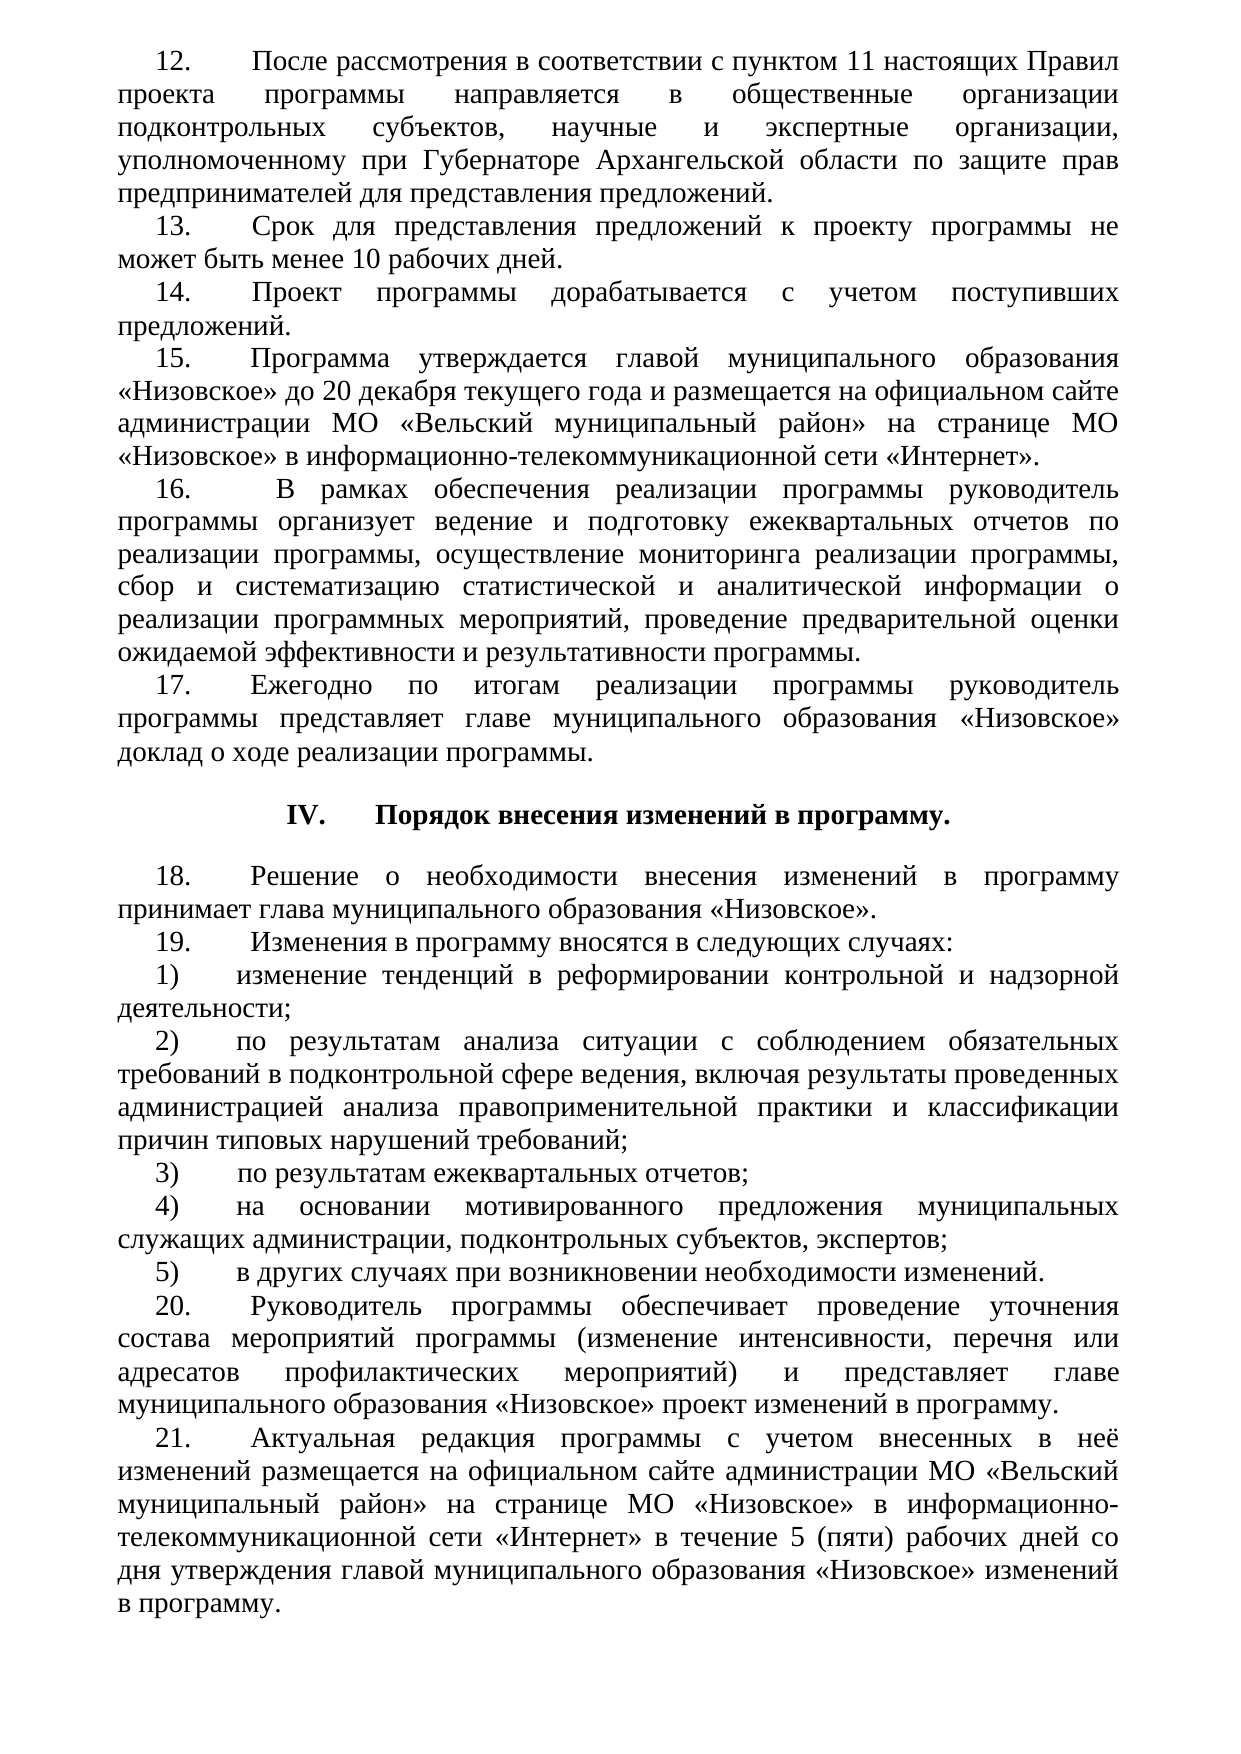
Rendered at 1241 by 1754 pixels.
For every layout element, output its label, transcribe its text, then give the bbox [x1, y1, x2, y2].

list Срок для представления предложений к проекту программы не может быть менее 10 рабочих дней. [117, 209, 1120, 276]
list изменение тенденций в реформировании контрольной и надзорной деятельности; [117, 958, 1120, 1024]
list Порядок внесения изменений в программу. [117, 801, 1120, 830]
list Программа утверждается главой муниципального образования «Низовское» до 20 декабря текущего года и размещается на официальном сайте администрации МО «Вельский муниципальный район» на странице МО «Низовское» в информационно-телекоммуникационной сети «Интернет». [117, 342, 1120, 472]
list Решение о необходимости внесения изменений в программу принимает глава муниципального образования «Низовское». [117, 859, 1120, 925]
list После рассмотрения в соответствии с пунктом 11 настоящих Правил проекта программы направляется в общественные организации подконтрольных субъектов, научные и экспертные организации, уполномоченному при Губернаторе Архангельской области по защите прав предпринимателей для представления предложений. [117, 44, 1120, 209]
list на основании мотивированного предложения муниципальных служащих администрации, подконтрольных субъектов, экспертов; [117, 1189, 1120, 1256]
list В рамках обеспечения реализации программы руководитель программы организует ведение и подготовку ежеквартальных отчетов по реализации программы, осуществление мониторинга реализации программы, сбор и систематизацию статистической и аналитической информации о реализации программных мероприятий, проведение предварительной оценки ожидаемой эффективности и результативности программы. [117, 472, 1120, 668]
list по результатам ежеквартальных отчетов; [117, 1156, 1120, 1189]
list по результатам анализа ситуации с соблюдением обязательных требований в подконтрольной сфере ведения, включая результаты проведенных администрацией анализа правоприменительной практики и классификации причин типовых нарушений требований; [117, 1024, 1120, 1156]
list Проект программы дорабатывается с учетом поступивших предложений. [117, 276, 1120, 342]
list Изменения в программу вносятся в следующих случаях: [117, 925, 1120, 958]
list Актуальная редакция программы с учетом внесенных в неё изменений размещается на официальном сайте администрации МО «Вельский муниципальный район» на странице МО «Низовское» в информационно-телекоммуникационной сети «Интернет» в течение 5 (пяти) рабочих дней со дня утверждения главой муниципального образования «Низовское» изменений в программу. [117, 1421, 1120, 1619]
list Ежегодно по итогам реализации программы руководитель программы представляет главе муниципального образования «Низовское» доклад о ходе реализации программы. [117, 668, 1120, 768]
list в других случаях при возникновении необходимости изменений. [117, 1256, 1120, 1288]
list Руководитель программы обеспечивает проведение уточнения состава мероприятий программы (изменение интенсивности, перечня или адресатов профилактических мероприятий) и представляет главе муниципального образования «Низовское» проект изменений в программу. [117, 1288, 1120, 1421]
